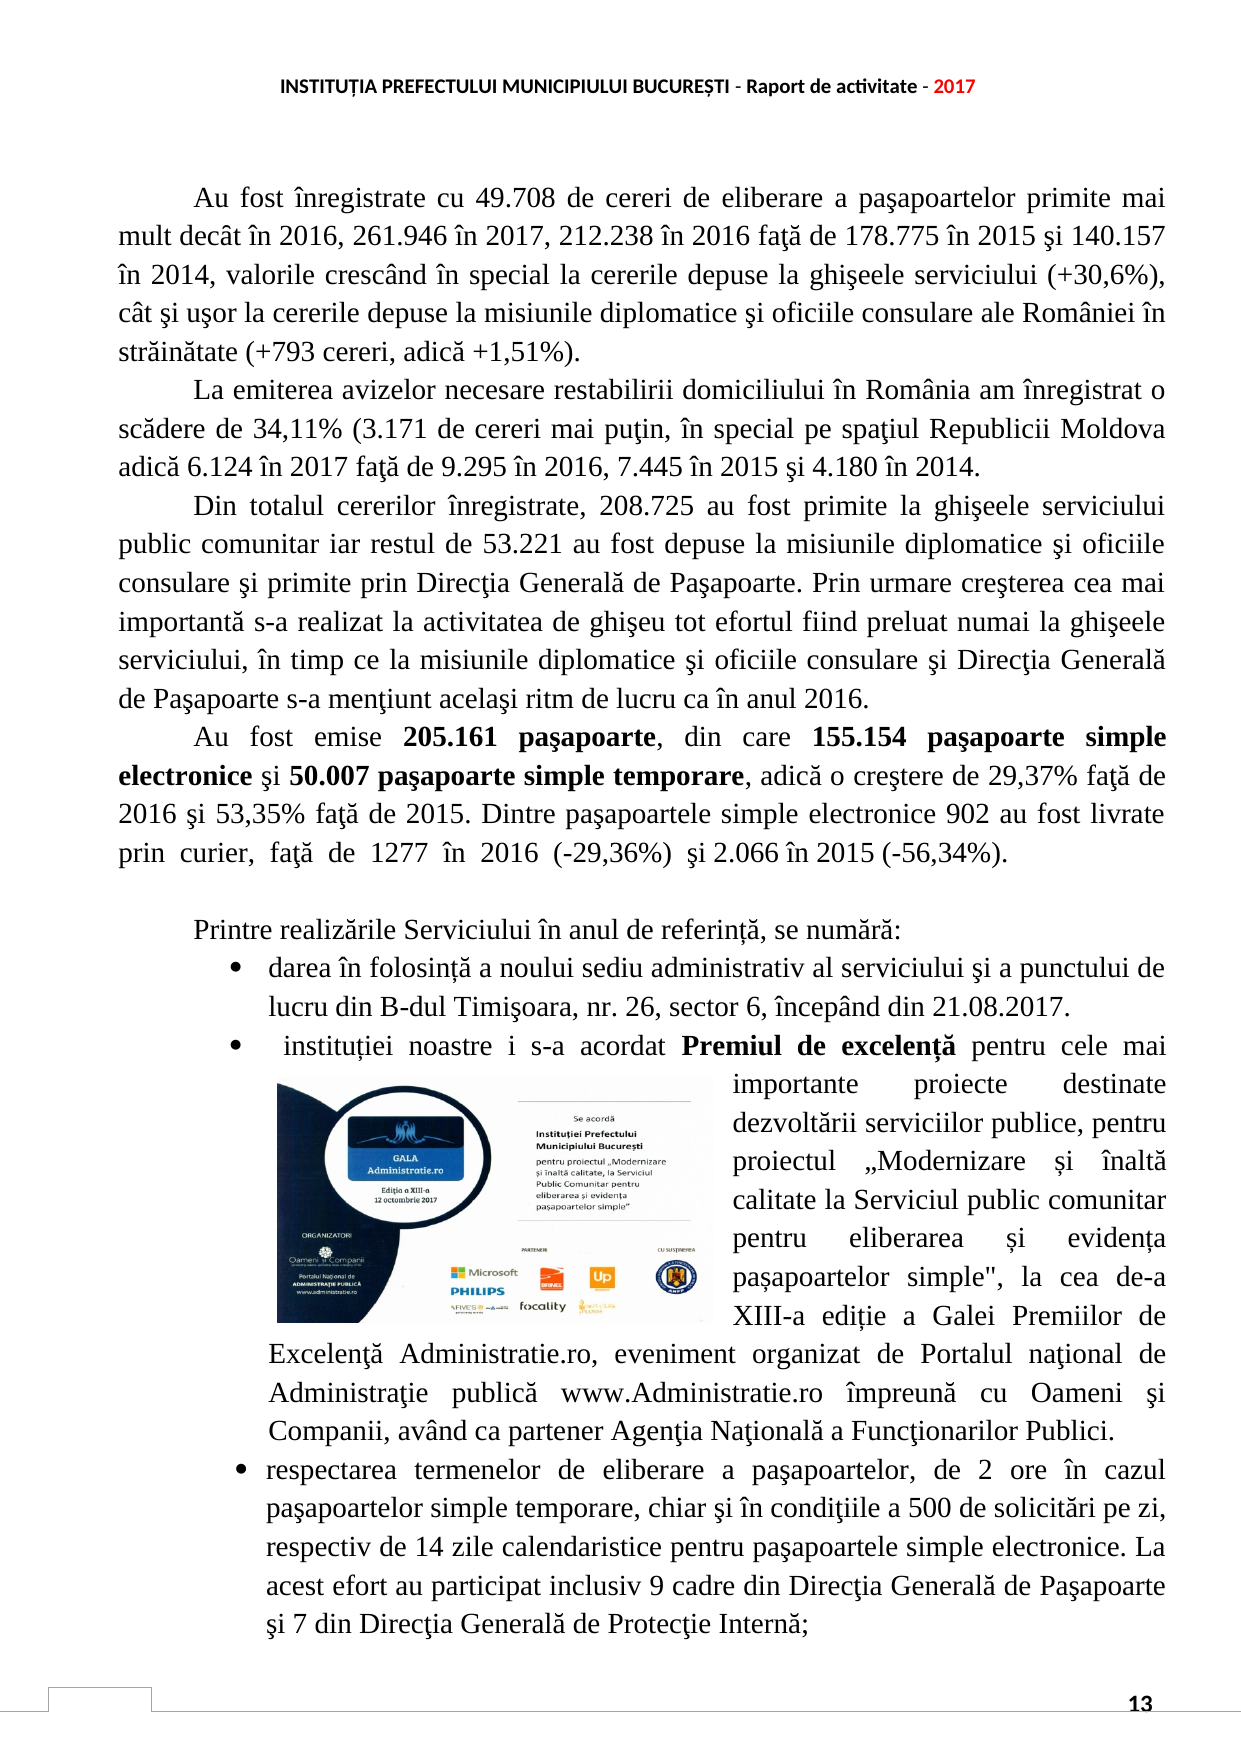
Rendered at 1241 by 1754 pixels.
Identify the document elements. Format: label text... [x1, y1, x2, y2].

text Din totalul cererilor înregistrate, 208.725 au fost primite la ghişeele serviciului public comunitar iar restul de 53.221 au fost depuse la misiunile diplomatice şi oficiile consulare şi primite prin Direcţia Generală de Paşapoarte. Prin urmare creşterea cea mai importantă s-a realizat la activitatea de ghişeu tot efortul fiind preluat numai la ghişeele serviciului, în timp ce la misiunile diplomatice şi oficiile consulare şi Direcţia Generală de Paşapoarte s-a menţiunt acelaşi ritm de lucru ca în anul 2016. [118, 488, 1167, 714]
picture [277, 1077, 714, 1322]
text La emiterea avizelor necesare restabilirii domiciliului în România am înregistrat o scădere de 34,11% (3.171 de cereri mai puţin, în special pe spaţiul Republicii Moldova adică 6.124 în 2017 faţă de 9.295 în 2016, 7.445 în 2015 şi 4.180 în 2014. [118, 372, 1167, 483]
text Printre realizările Serviciului în anul de referință, se numără: [118, 912, 1167, 946]
list respectarea termenelor de eliberare a paşapoartelor, de 2 ore în cazul paşapoartelor simple temporare, chiar şi în condiţiile a 500 de solicitări pe zi, respectiv de 14 zile calendaristice pentru paşapoartele simple electronice. La acest efort au participat inclusiv 9 cadre din Direcţia Generală de Paşapoarte şi 7 din Direcţia Generală de Protecţie Internă; [236, 1452, 1167, 1640]
text Au fost înregistrate cu 49.708 de cereri de eliberare a paşapoartelor primite mai mult decȃt în 2016, 261.946 în 2017, 212.238 în 2016 faţă de 178.775 în 2015 şi 140.157 în 2014, valorile crescând în special la cererile depuse la ghişeele serviciului (+30,6%), cât şi uşor la cererile depuse la misiunile diplomatice şi oficiile consulare ale României în străinătate (+793 cereri, adică +1,51%). [118, 180, 1167, 367]
text Au fost emise 205.161 paşapoarte, din care 155.154 paşapoarte simple electronice şi 50.007 paşapoarte simple temporare, adică o creştere de 29,37% faţă de 2016 şi 53,35% faţă de 2015. Dintre paşapoartele simple electronice 902 au fost livrate prin curier, faţă de 1277 în 2016 (-29,36%) şi 2.066 în 2015 (-56,34%). [118, 719, 1167, 868]
list darea în folosință a noului sediu administrativ al serviciului şi a punctului de lucru din B-dul Timişoara, nr. 26, sector 6, începând din 21.08.2017. [231, 951, 1167, 1023]
